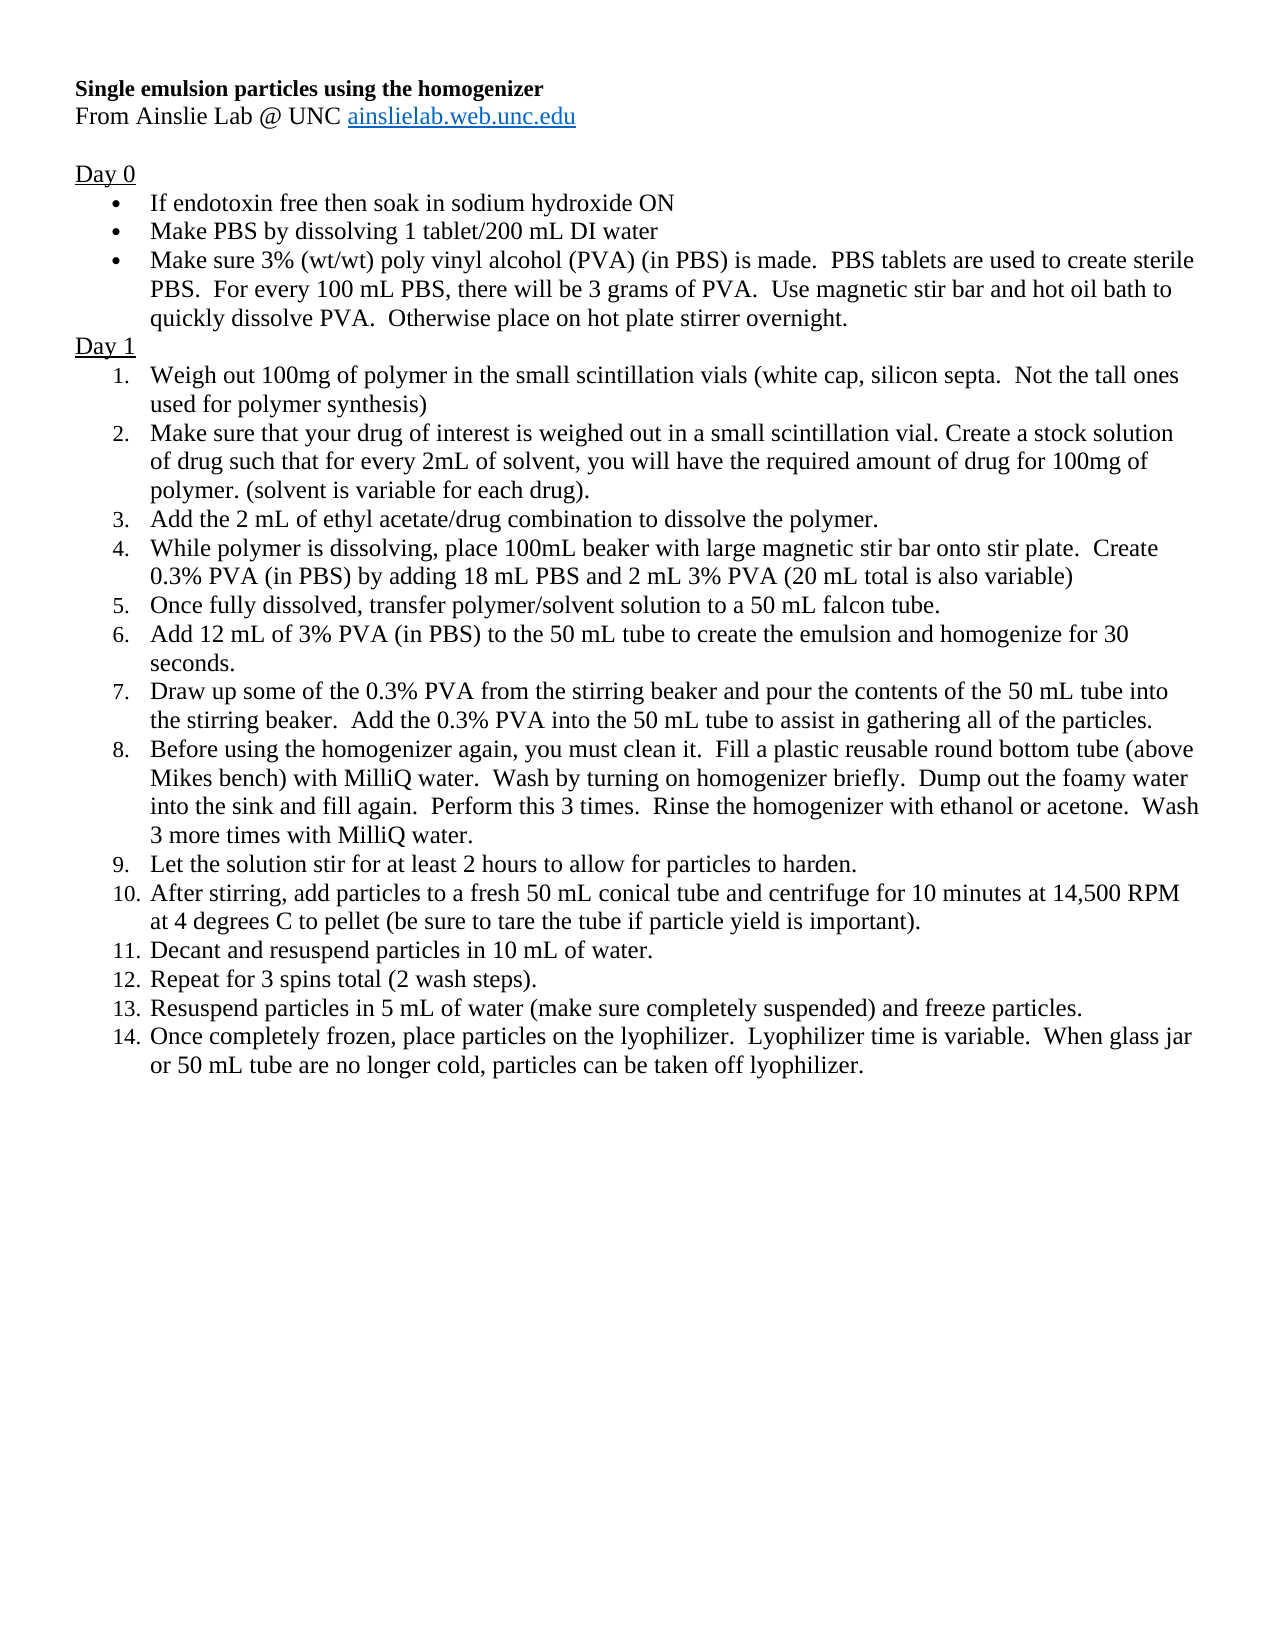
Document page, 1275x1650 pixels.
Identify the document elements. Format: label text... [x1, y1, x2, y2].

list Repeat for 3 spins total (2 wash steps). [112, 964, 1200, 993]
list Make sure 3% (wt/wt) poly vinyl alcohol (PVA) (in PBS) is made. PBS tablets are used to create sterile PBS. For every 100 mL PBS, there will be 3 grams of PVA. Use magnetic stir bar and hot oil bath to quickly dissolve PVA. Otherwise place on hot plate stirrer overnight. [112, 245, 1200, 331]
list Add the 2 mL of ethyl acetate/drug combination to dissolve the polymer. [112, 504, 1200, 533]
list Make sure that your drug of interest is weighed out in a small scintillation vial. Create a stock solution of drug such that for every 2mL of solvent, you will have the required amount of drug for 100mg of polymer. (solvent is variable for each drug). [112, 418, 1200, 504]
list After stirring, add particles to a fresh 50 mL conical tube and centrifuge for 10 minutes at 14,500 RPM at 4 degrees C to pellet (be sure to tare the tube if particle yield is important). [112, 878, 1200, 935]
list Weigh out 100mg of polymer in the small scintillation vials (white cap, silicon septa. Not the tall ones used for polymer synthesis) [112, 360, 1200, 418]
list Add 12 mL of 3% PVA (in PBS) to the 50 mL tube to create the emulsion and homogenize for 30 seconds. [112, 619, 1200, 676]
list Let the solution stir for at least 2 hours to allow for particles to harden. [112, 849, 1200, 878]
list If endotoxin free then soak in sodium hydroxide ON [112, 188, 1200, 216]
list Resuspend particles in 5 mL of water (make sure completely suspended) and freeze particles. [112, 993, 1200, 1021]
text Day 0 [75, 159, 1200, 188]
list Before using the homogenizer again, you must clean it. Fill a plastic reusable round bottom tube (above Mikes bench) with MilliQ water. Wash by turning on homogenizer briefly. Dump out the foamy water into the sink and fill again. Perform this 3 times. Rinse the homogenizer with ethanol or acetone. Wash 3 more times with MilliQ water. [112, 734, 1200, 849]
list Draw up some of the 0.3% PVA from the stirring beaker and pour the contents of the 50 mL tube into the stirring beaker. Add the 0.3% PVA into the 50 mL tube to assist in gathering all of the particles. [112, 676, 1200, 734]
list While polymer is dissolving, place 100mL beaker with large magnetic stir bar onto stir plate. Create 0.3% PVA (in PBS) by adding 18 mL PBS and 2 mL 3% PVA (20 mL total is also variable) [112, 533, 1200, 590]
list Once completely frozen, place particles on the lyophilizer. Lyophilizer time is variable. When glass jar or 50 mL tube are no longer cold, particles can be taken off lyophilizer. [112, 1021, 1200, 1079]
list Decant and resuspend particles in 10 mL of water. [112, 935, 1200, 964]
list Once fully dissolved, transfer polymer/solvent solution to a 50 mL falcon tube. [112, 590, 1200, 619]
text Day 1 [75, 331, 1200, 360]
list Make PBS by dissolving 1 tablet/200 mL DI water [112, 216, 1200, 245]
